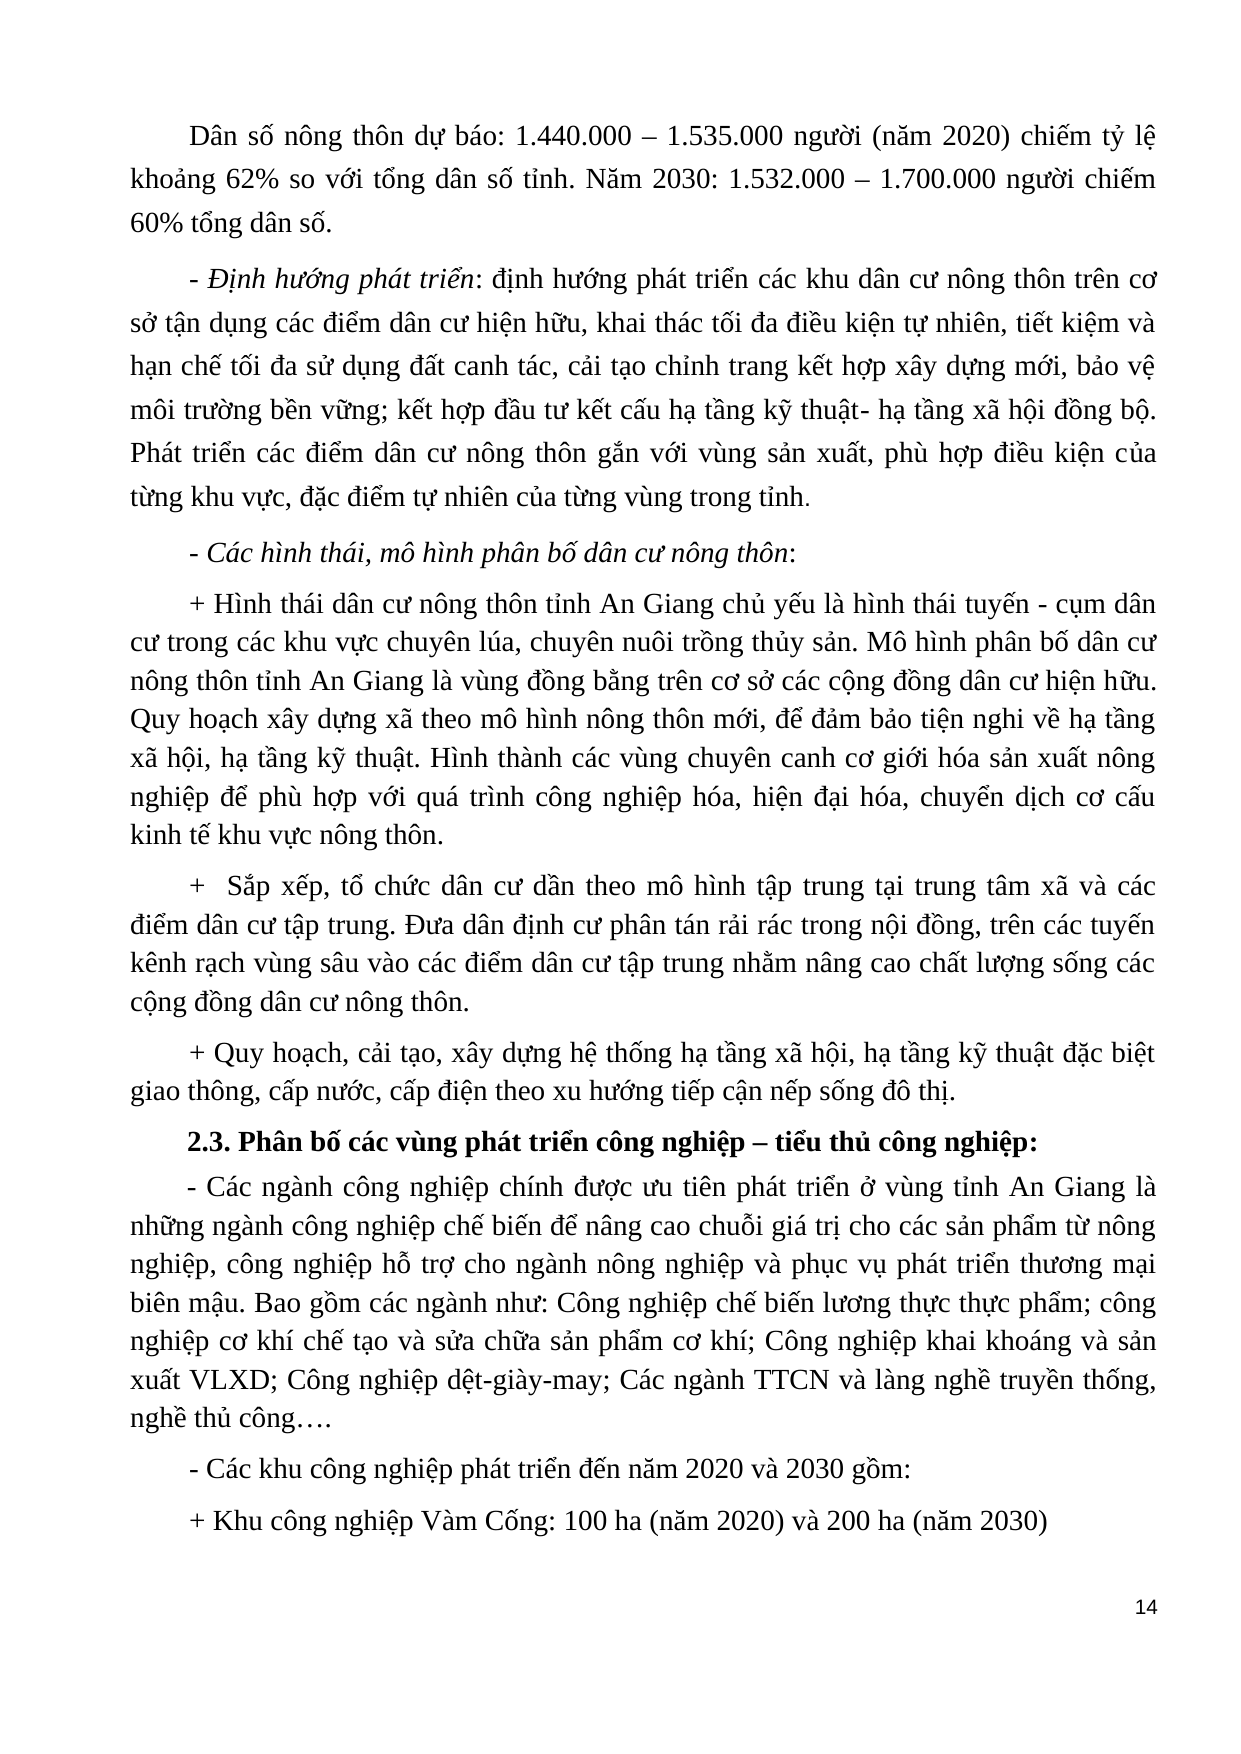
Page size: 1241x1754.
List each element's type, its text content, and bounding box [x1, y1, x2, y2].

text 2.3. Phân bố các vùng phát triển công nghiệp – tiểu thủ công nghiệp: [130, 1124, 1157, 1158]
text + Sắp xếp, tổ chức dân cư dần theo mô hình tập trung tại trung tâm xã và các điểm dân cư tập trung. Đưa dân định cư phân tán rải rác trong nội đồng, trên các tuyến kênh rạch vùng sâu vào các điểm dân cư tập trung nhằm nâng cao chất lượng sống các cộng đồng dân cư nông thôn. [130, 868, 1157, 1017]
text - Định hướng phát triển: định hướng phát triển các khu dân cư nông thôn trên cơ sở tận dụng các điểm dân cư hiện hữu, khai thác tối đa điều kiện tự nhiên, tiết kiệm và hạn chế tối đa sử dụng đất canh tác, cải tạo chỉnh trang kết hợp xây dựng mới, bảo vệ môi trường bền vững; kết hợp đầu tư kết cấu hạ tầng kỹ thuật- hạ tầng xã hội đồng bộ. Phát triển các điểm dân cư nông thôn gắn với vùng sản xuất, phù hợp điều kiện của từng khu vực, đặc điểm tự nhiên của từng vùng trong tỉnh. [130, 261, 1157, 512]
text + Khu công nghiệp Vàm Cống: 100 ha (năm 2020) và 200 ha (năm 2030) [130, 1503, 1157, 1536]
text - Các ngành công nghiệp chính được ưu tiên phát triển ở vùng tỉnh An Giang là những ngành công nghiệp chế biến để nâng cao chuỗi giá trị cho các sản phẩm từ nông nghiệp, công nghiệp hỗ trợ cho ngành nông nghiệp và phục vụ phát triển thương mại biên mậu. Bao gồm các ngành như: Công nghiệp chế biến lương thực thực phẩm; công nghiệp cơ khí chế tạo và sửa chữa sản phẩm cơ khí; Công nghiệp khai khoáng và sản xuất VLXD; Công nghiệp dệt-giày-may; Các ngành TTCN và làng nghề truyền thống, nghề thủ công…. [130, 1169, 1157, 1434]
text - Các hình thái, mô hình phân bố dân cư nông thôn: [130, 535, 1157, 568]
text Dân số nông thôn dự báo: 1.440.000 – 1.535.000 người (năm 2020) chiếm tỷ lệ khoảng 62% so với tổng dân số tỉnh. Năm 2030: 1.532.000 – 1.700.000 người chiếm 60% tổng dân số. [130, 118, 1157, 239]
text + Hình thái dân cư nông thôn tỉnh An Giang chủ yếu là hình thái tuyến - cụm dân cư trong các khu vực chuyên lúa, chuyên nuôi trồng thủy sản. Mô hình phân bố dân cư nông thôn tỉnh An Giang là vùng đồng bằng trên cơ sở các cộng đồng dân cư hiện hữu. Quy hoạch xây dựng xã theo mô hình nông thôn mới, để đảm bảo tiện nghi về hạ tầng xã hội, hạ tầng kỹ thuật. Hình thành các vùng chuyên canh cơ giới hóa sản xuất nông nghiệp để phù hợp với quá trình công nghiệp hóa, hiện đại hóa, chuyển dịch cơ cấu kinh tế khu vực nông thôn. [130, 586, 1157, 851]
text + Quy hoạch, cải tạo, xây dựng hệ thống hạ tầng xã hội, hạ tầng kỹ thuật đặc biệt giao thông, cấp nước, cấp điện theo xu hướng tiếp cận nếp sống đô thị. [130, 1035, 1157, 1107]
text - Các khu công nghiệp phát triển đến năm 2020 và 2030 gồm: [130, 1452, 1157, 1485]
